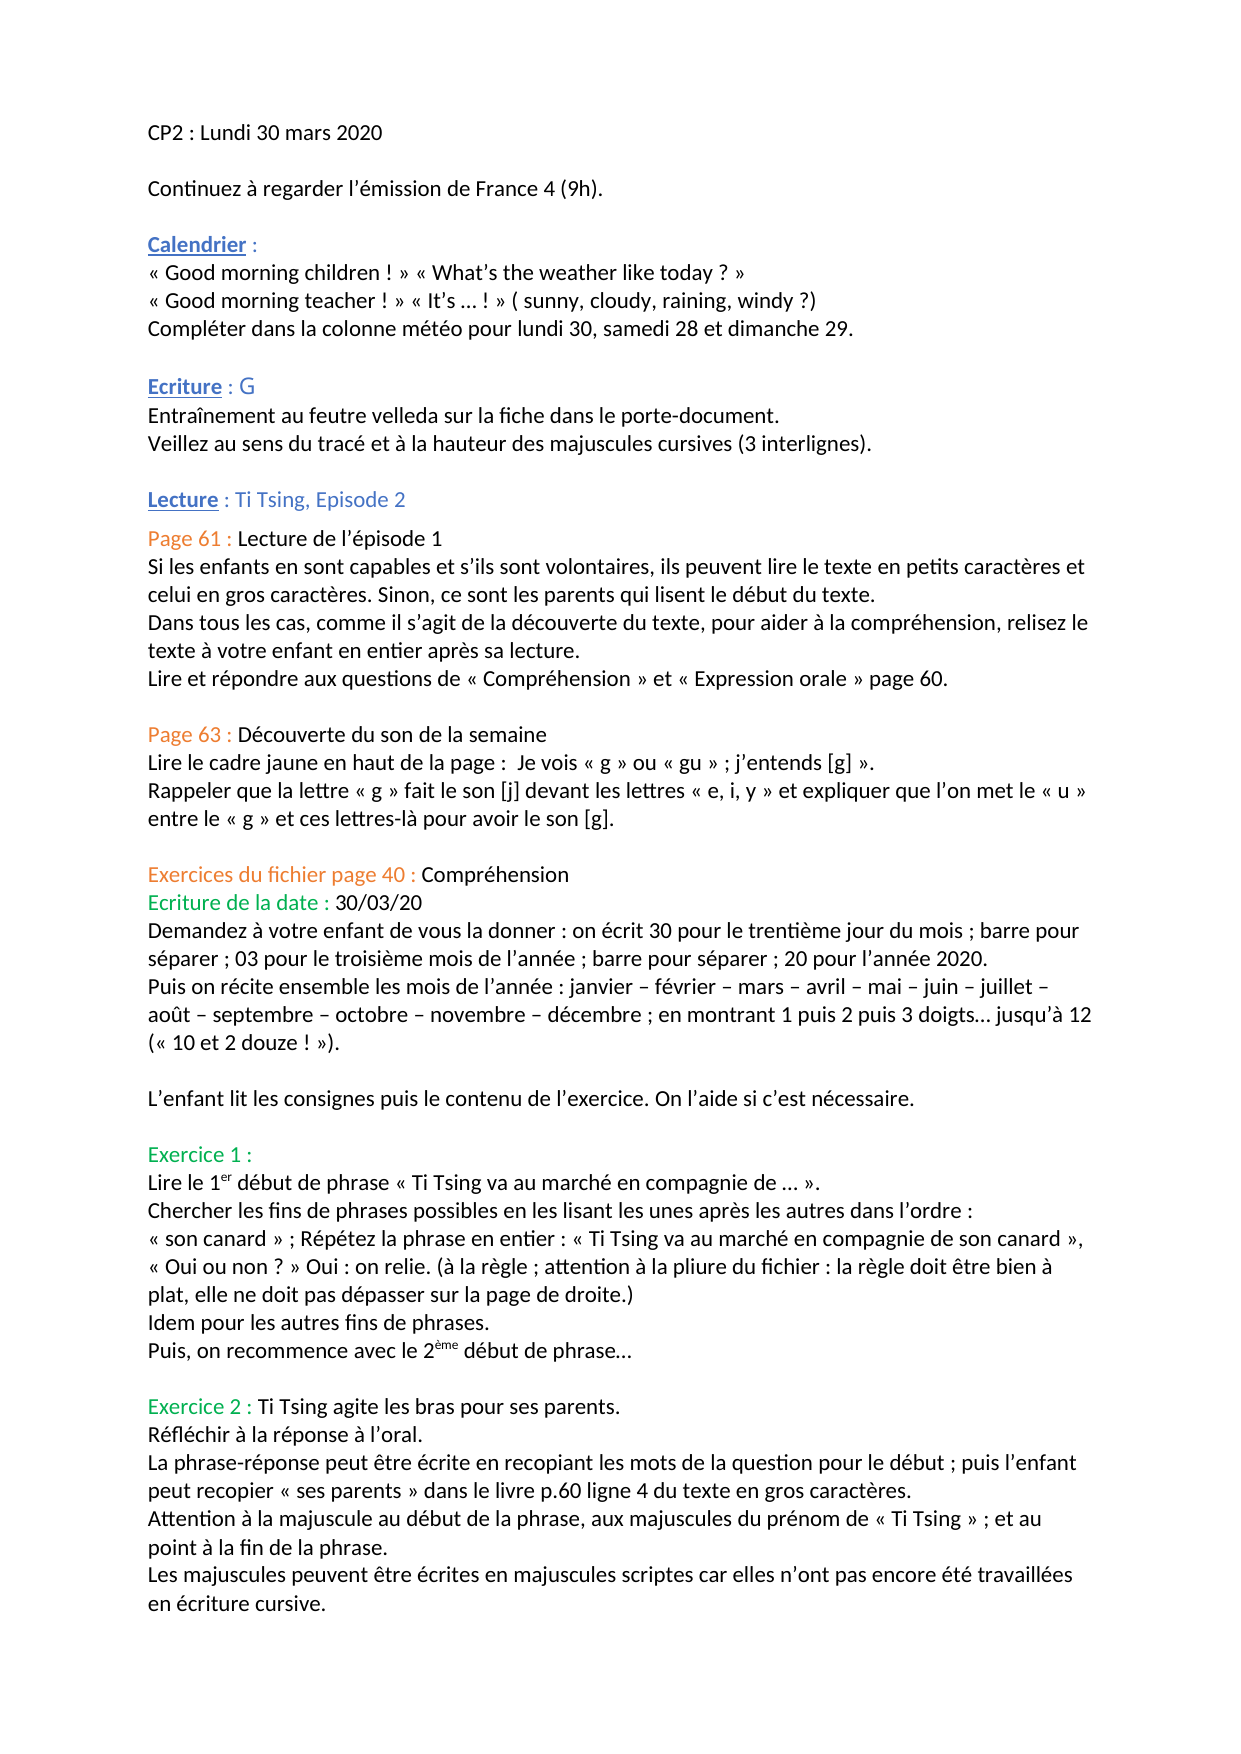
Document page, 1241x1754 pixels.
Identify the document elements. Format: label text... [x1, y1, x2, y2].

text Exercices du fichier page 40 : Compréhension [148, 860, 1092, 888]
text Idem pour les autres fins de phrases. [148, 1308, 1092, 1336]
text Les majuscules peuvent être écrites en majuscules scriptes car elles n’ont pas encore été travaillées en écriture cursive. [148, 1561, 1092, 1617]
text Lecture : Ti Tsing, Episode 2 [148, 486, 1092, 514]
text Ecriture : G [148, 370, 1092, 402]
text Continuez à regarder l’émission de France 4 (9h). [148, 174, 1092, 202]
text Lire le 1er début de phrase « Ti Tsing va au marché en compagnie de … ». [148, 1168, 1092, 1196]
text Dans tous les cas, comme il s’agit de la découverte du texte, pour aider à la compréhension, relisez le texte à votre enfant en entier après sa lecture. [148, 608, 1092, 664]
text Attention à la majuscule au début de la phrase, aux majuscules du prénom de « Ti Tsing » ; et au point à la fin de la phrase. [148, 1504, 1092, 1561]
text Calendrier : [148, 230, 1092, 258]
text L’enfant lit les consignes puis le contenu de l’exercice. On l’aide si c’est nécessaire. [148, 1084, 1092, 1112]
text Réfléchir à la réponse à l’oral. [148, 1421, 1092, 1448]
text Lire et répondre aux questions de « Compréhension » et « Expression orale » page 60. [148, 664, 1092, 692]
text Page 61 : Lecture de l’épisode 1 [148, 524, 1092, 552]
text Ecriture de la date : 30/03/20 [148, 888, 1092, 916]
text La phrase-réponse peut être écrite en recopiant les mots de la question pour le début ; puis l’enfant peut recopier « ses parents » dans le livre p.60 ligne 4 du texte en gros caractères. [148, 1448, 1092, 1504]
text Veillez au sens du tracé et à la hauteur des majuscules cursives (3 interlignes). [148, 429, 1092, 458]
text Rappeler que la lettre « g » fait le son [j] devant les lettres « e, i, y » et expliquer que l’on met le « u » entre le « g » et ces lettres-là pour avoir le son [g]. [148, 776, 1092, 832]
text Page 63 : Découverte du son de la semaine [148, 720, 1092, 748]
text « Good morning children ! » « What’s the weather like today ? » [148, 258, 1092, 286]
text Chercher les fins de phrases possibles en les lisant les unes après les autres dans l’ordre : [148, 1196, 1092, 1224]
text Puis on récite ensemble les mois de l’année : janvier – février – mars – avril – mai – juin – juillet – août – septembre – octobre – novembre – décembre ; en montrant 1 puis 2 puis 3 doigts… jusqu’à 12 (« 10 et 2 douze ! »). [148, 972, 1092, 1056]
text Entraînement au feutre velleda sur la fiche dans le porte-document. [148, 402, 1092, 429]
text Compléter dans la colonne météo pour lundi 30, samedi 28 et dimanche 29. [148, 314, 1092, 342]
text Lire le cadre jaune en haut de la page : Je vois « g » ou « gu » ; j’entends [g] ». [148, 748, 1092, 776]
text Demandez à votre enfant de vous la donner : on écrit 30 pour le trentième jour du mois ; barre pour séparer ; 03 pour le troisième mois de l’année ; barre pour séparer ; 20 pour l’année 2020. [148, 916, 1092, 972]
text Puis, on recommence avec le 2ème début de phrase… [148, 1336, 1092, 1364]
text CP2 : Lundi 30 mars 2020 [148, 118, 1092, 146]
text Exercice 2 : Ti Tsing agite les bras pour ses parents. [148, 1392, 1092, 1421]
text Exercice 1 : [148, 1140, 1092, 1168]
text « son canard » ; Répétez la phrase en entier : « Ti Tsing va au marché en compagnie de son canard », « Oui ou non ? » Oui : on relie. (à la règle ; attention à la pliure du fichier : la règle doit être bien à plat, elle ne doit pas dépasser sur la page de droite.) [148, 1224, 1092, 1308]
text « Good morning teacher ! » « It’s … ! » ( sunny, cloudy, raining, windy ?) [148, 286, 1092, 314]
text Si les enfants en sont capables et s’ils sont volontaires, ils peuvent lire le texte en petits caractères et celui en gros caractères. Sinon, ce sont les parents qui lisent le début du texte. [148, 552, 1092, 608]
